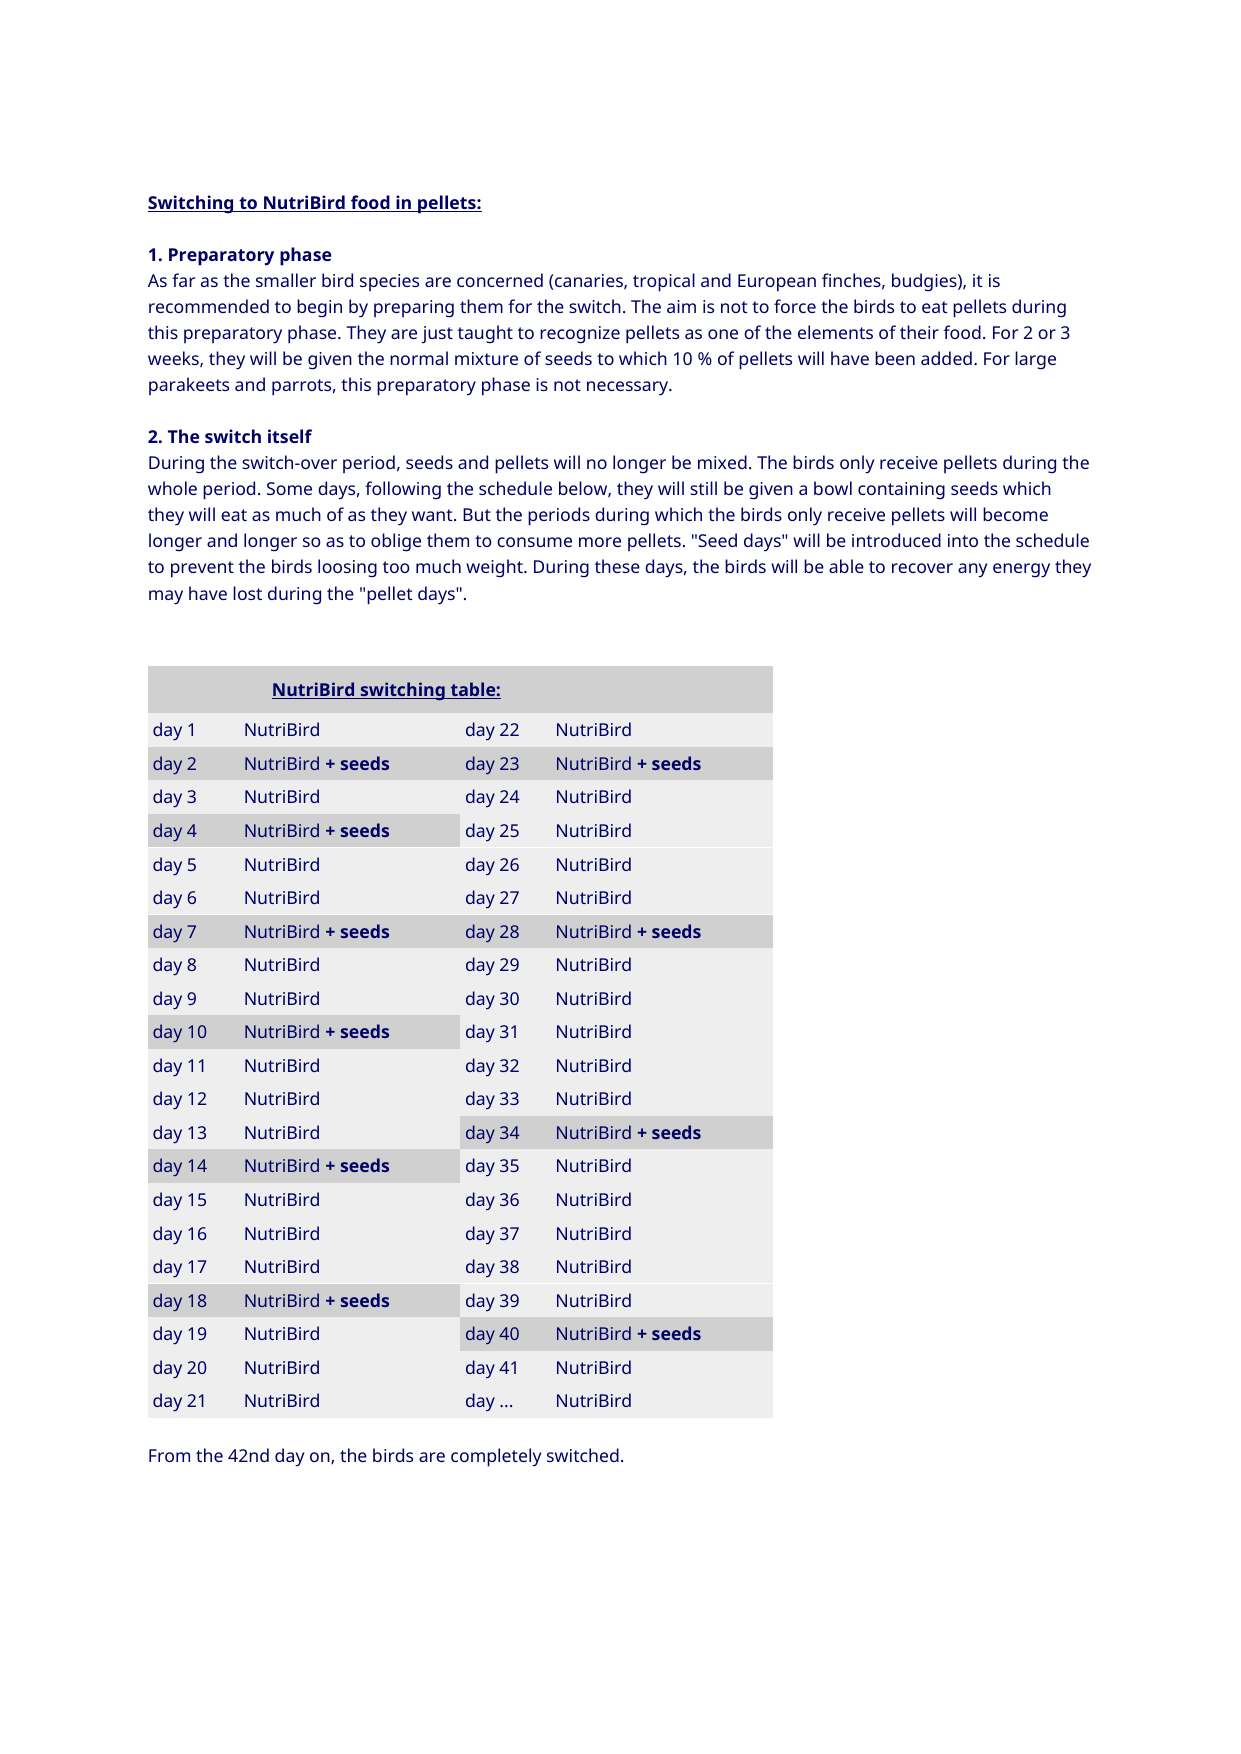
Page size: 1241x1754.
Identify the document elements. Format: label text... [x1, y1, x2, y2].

table_cell NutriBird [551, 982, 773, 1015]
table_cell day 40 [460, 1317, 551, 1351]
table_cell NutriBird [551, 1351, 773, 1384]
table_cell NutriBird [239, 1317, 460, 1351]
table_cell day 6 [148, 881, 239, 914]
table_cell day 36 [460, 1183, 551, 1216]
table_cell NutriBird [239, 1250, 460, 1283]
table_cell day 2 [148, 747, 239, 780]
table_cell day 11 [148, 1049, 239, 1082]
table_cell day 17 [148, 1250, 239, 1283]
table_cell NutriBird [239, 713, 460, 747]
table_cell day 35 [460, 1149, 551, 1183]
table_cell day 10 [148, 1015, 239, 1049]
table_cell NutriBird [239, 948, 460, 982]
table_cell day 32 [460, 1049, 551, 1082]
table_cell NutriBird + seeds [551, 1116, 773, 1149]
table_cell day 14 [148, 1149, 239, 1183]
table_cell NutriBird [551, 848, 773, 881]
table_cell NutriBird + seeds [239, 1284, 460, 1317]
table_cell NutriBird + seeds [551, 915, 773, 948]
table_cell NutriBird [239, 1384, 460, 1418]
table_cell NutriBird + seeds [551, 747, 773, 780]
table_cell NutriBird + seeds [551, 1317, 773, 1351]
table_cell NutriBird [551, 1183, 773, 1216]
table_cell day 21 [148, 1384, 239, 1418]
table_cell NutriBird [239, 1082, 460, 1116]
table_cell day 37 [460, 1216, 551, 1250]
table_cell NutriBird [551, 1384, 773, 1418]
table_cell NutriBird [239, 1183, 460, 1216]
table_cell day 16 [148, 1216, 239, 1250]
table_cell NutriBird [551, 780, 773, 814]
table_cell day 39 [460, 1284, 551, 1317]
table_cell NutriBird [551, 881, 773, 914]
table_cell NutriBird + seeds [239, 1149, 460, 1183]
table_cell day 26 [460, 848, 551, 881]
table_cell day 20 [148, 1351, 239, 1384]
table_cell day 22 [460, 713, 551, 747]
table_cell NutriBird [551, 948, 773, 982]
table_cell day 9 [148, 982, 239, 1015]
table_cell day 28 [460, 915, 551, 948]
table_cell day 19 [148, 1317, 239, 1351]
table_cell NutriBird [551, 1015, 773, 1049]
table_cell NutriBird [551, 1049, 773, 1082]
table_cell NutriBird [551, 1082, 773, 1116]
table_cell NutriBird [239, 1116, 460, 1149]
table_cell NutriBird [239, 1351, 460, 1384]
table_cell day 8 [148, 948, 239, 982]
table_cell NutriBird [239, 982, 460, 1015]
table_cell day 30 [460, 982, 551, 1015]
table_cell NutriBird [551, 1149, 773, 1183]
table_cell day 38 [460, 1250, 551, 1283]
table_cell NutriBird [239, 1216, 460, 1250]
table_cell day 24 [460, 780, 551, 814]
table_cell NutriBird [239, 848, 460, 881]
table_cell day 25 [460, 814, 551, 847]
table_cell NutriBird + seeds [239, 747, 460, 780]
table_cell day 4 [148, 814, 239, 847]
table_cell day 27 [460, 881, 551, 914]
table_cell NutriBird [239, 780, 460, 814]
text Switching to NutriBird food in pellets: 1. Preparatory phase As far as the smaller bird species are concerned (canaries, tropical and European finches, budgies), it is recommended to begin by preparing them for the switch. The aim is not to force the birds to eat pellets during this preparatory phase. They are just taught to recognize pellets as one of the elements of their food. For 2 or 3 weeks, they will be given the normal mixture of seeds to which 10 % of pellets will have been added. For large parakeets and parrots, this preparatory phase is not necessary. 2. The switch itself During the switch-over period, seeds and pellets will no longer be mixed. The birds only receive pellets during the whole period. Some days, following the schedule below, they will still be given a bowl containing seeds which they will eat as much of as they want. But the periods during which the birds only receive pellets will become longer and longer so as to oblige them to consume more pellets. "Seed days" will be introduced into the schedule to prevent the birds loosing too much weight. During these days, the birds will be able to recover any energy they may have lost during the "pellet days". [148, 190, 1093, 605]
table_cell day 23 [460, 747, 551, 780]
table_cell day 1 [148, 713, 239, 747]
table_cell day 3 [148, 780, 239, 814]
table_cell NutriBird + seeds [239, 814, 460, 847]
table_cell day 29 [460, 948, 551, 982]
table_cell day 12 [148, 1082, 239, 1116]
table_cell NutriBird + seeds [239, 915, 460, 948]
table_cell day 33 [460, 1082, 551, 1116]
text From the 42nd day on, the birds are completely switched. [148, 1418, 1093, 1468]
table_cell day ... [460, 1384, 551, 1418]
table_cell NutriBird + seeds [239, 1015, 460, 1049]
table_header NutriBird switching table: [148, 666, 773, 713]
table_cell NutriBird [551, 1250, 773, 1283]
table_cell NutriBird [551, 713, 773, 747]
table_cell day 15 [148, 1183, 239, 1216]
table_cell day 31 [460, 1015, 551, 1049]
table_cell NutriBird [551, 1284, 773, 1317]
table_cell day 41 [460, 1351, 551, 1384]
table_cell NutriBird [551, 1216, 773, 1250]
table_cell NutriBird [239, 881, 460, 914]
table_cell day 13 [148, 1116, 239, 1149]
table_cell NutriBird [551, 814, 773, 847]
table_cell day 18 [148, 1284, 239, 1317]
table_cell NutriBird [239, 1049, 460, 1082]
table_cell day 7 [148, 915, 239, 948]
table_cell day 34 [460, 1116, 551, 1149]
table_cell day 5 [148, 848, 239, 881]
